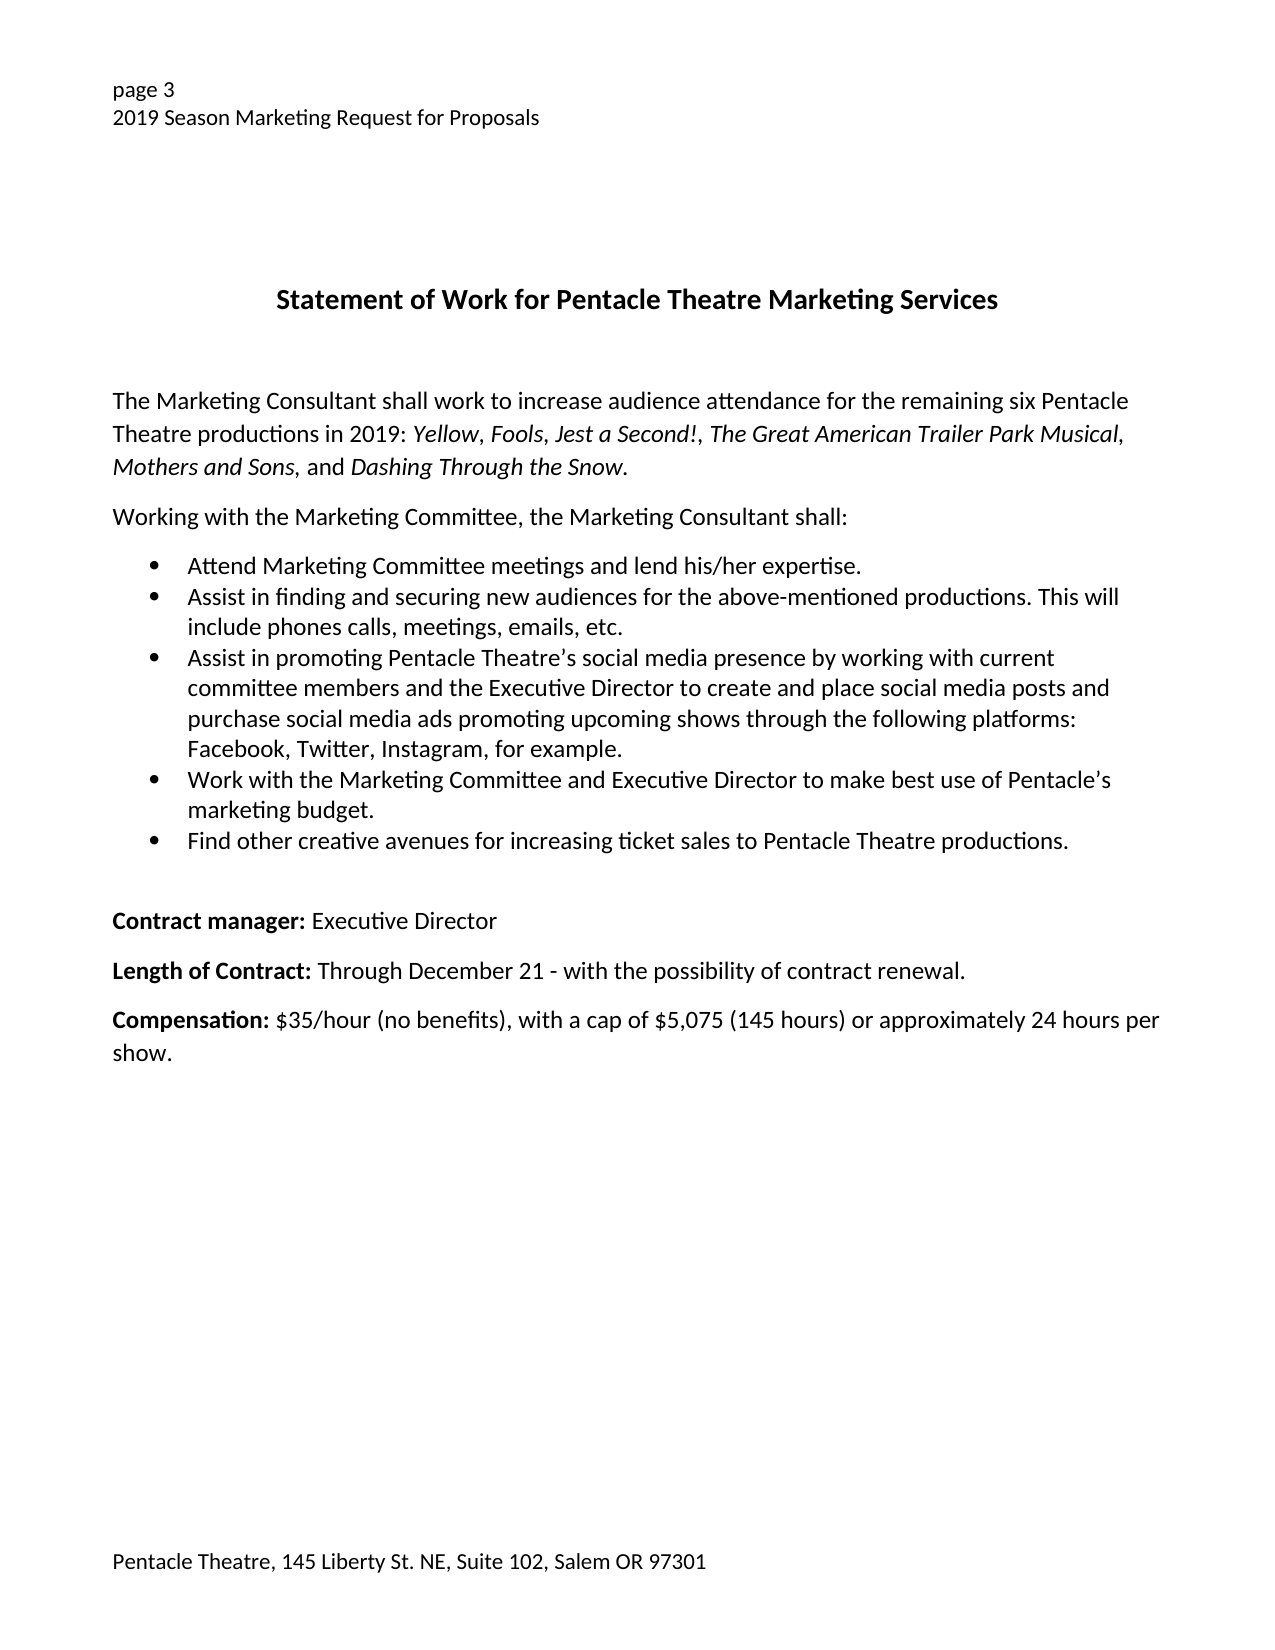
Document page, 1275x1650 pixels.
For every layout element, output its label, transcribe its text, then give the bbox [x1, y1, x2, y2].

text Working with the Marketing Committee, the Marketing Consultant shall: [112, 501, 1162, 531]
text The Marketing Consultant shall work to increase audience attendance for the remaining six Pentacle Theatre productions in 2019: Yellow, Fools, Jest a Second!, The Great American Trailer Park Musical, Mothers and Sons, and Dashing Through the Snow. [112, 386, 1162, 482]
list Attend Marketing Committee meetings and lend his/her expertise. [150, 551, 1162, 581]
list Assist in finding and securing new audiences for the above-mentioned productions. This will include phones calls, meetings, emails, etc. [150, 581, 1162, 642]
text Contract manager: Executive Director [112, 905, 1162, 936]
list Assist in promoting Pentacle Theatre’s social media presence by working with current committee members and the Executive Director to create and place social media posts and purchase social media ads promoting upcoming shows through the following platforms: Facebook, Twitter, Instagram, for example. [150, 642, 1162, 764]
text Statement of Work for Pentacle Theatre Marketing Services [112, 281, 1162, 316]
text Compensation: $35/hour (no benefits), with a cap of $5,075 (145 hours) or approximately 24 hours per show. [112, 1004, 1162, 1068]
list Work with the Marketing Committee and Executive Director to make best use of Pentacle’s marketing budget. [150, 764, 1162, 825]
list Find other creative avenues for increasing ticket sales to Pentacle Theatre productions. [150, 825, 1162, 856]
text Length of Contract: Through December 21 - with the possibility of contract renewal. [112, 955, 1162, 985]
